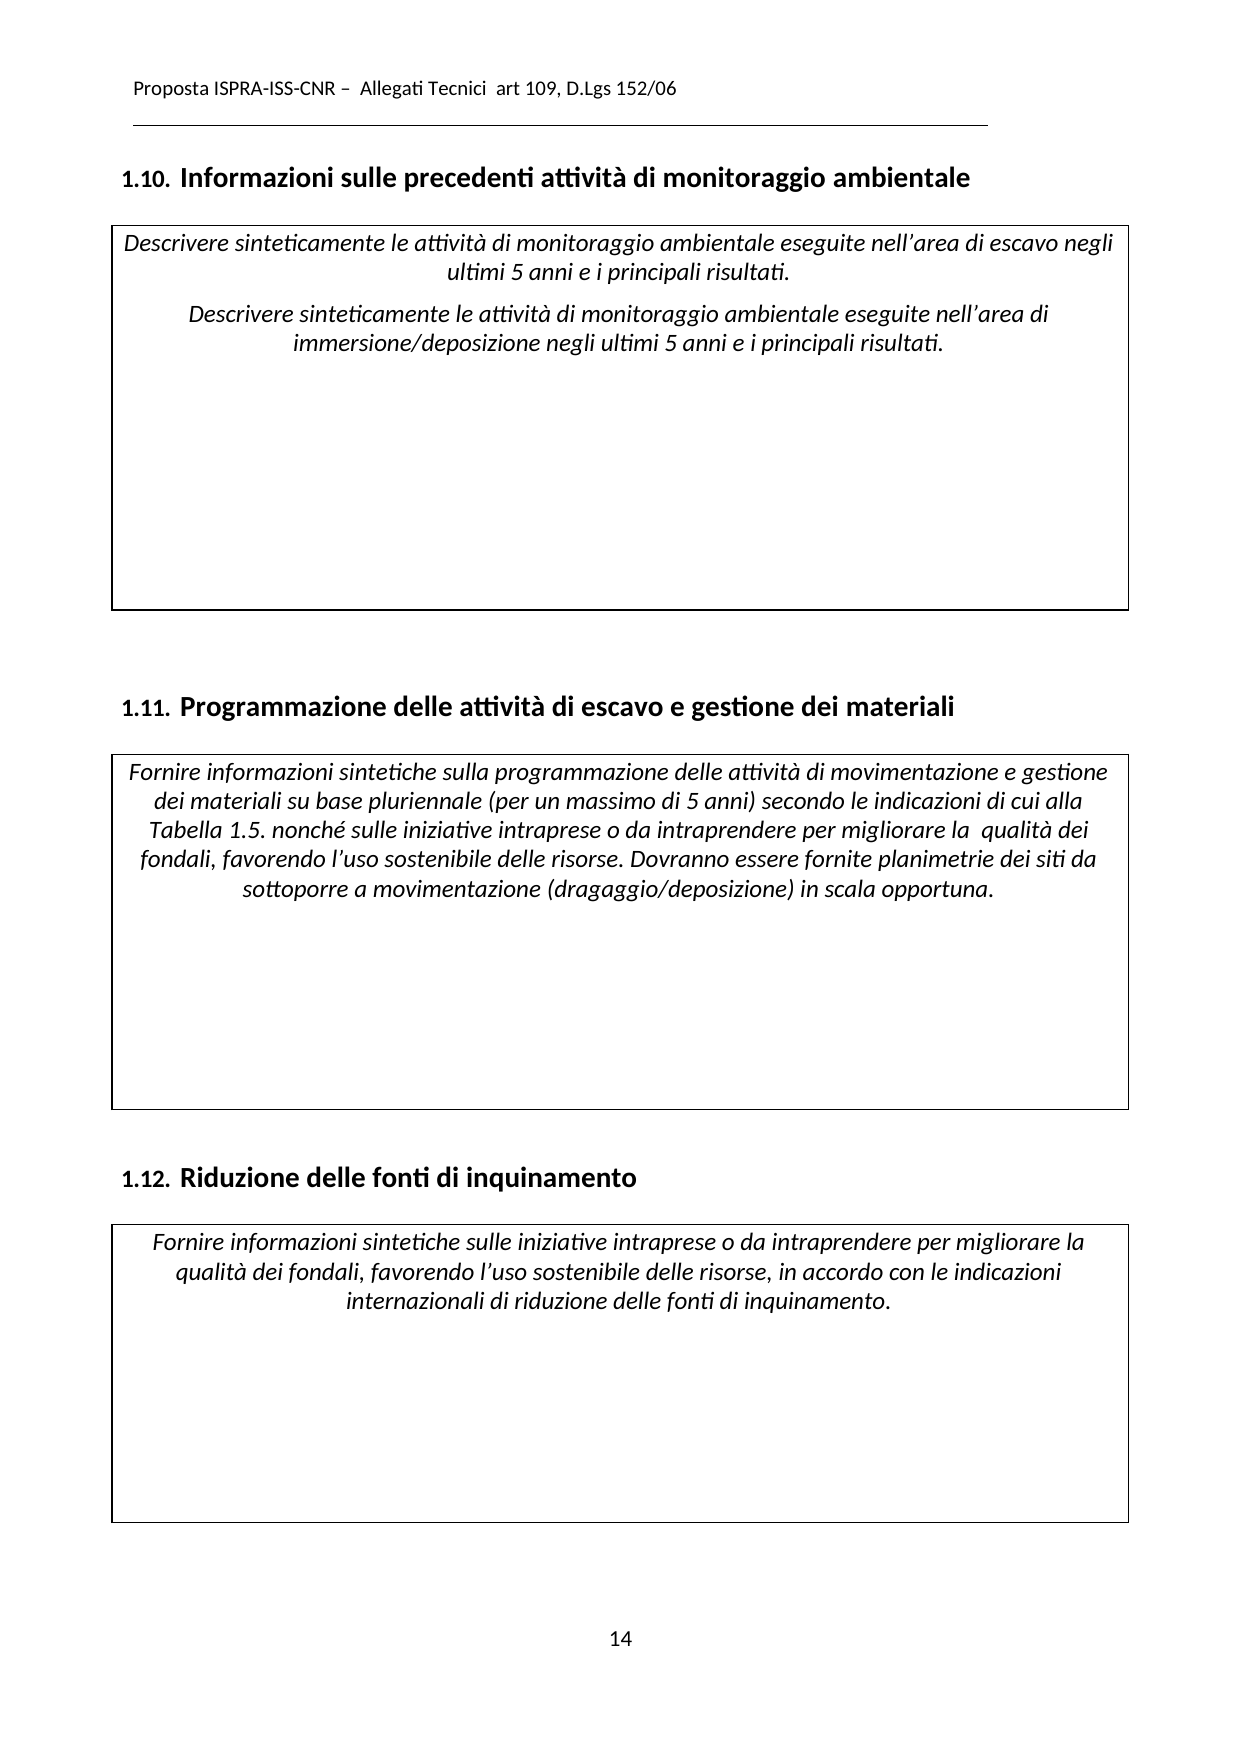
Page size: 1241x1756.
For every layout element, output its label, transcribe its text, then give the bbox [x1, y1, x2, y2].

list Informazioni sulle precedenti attività di monitoraggio ambientale [121, 159, 1119, 195]
text Descrivere sinteticamente le attività di monitoraggio ambientale eseguite nell’area di immersione/deposizione negli ultimi 5 anni e i principali risultati. [113, 296, 1128, 357]
list Riduzione delle fonti di inquinamento [121, 1159, 1119, 1194]
text Fornire informazioni sintetiche sulla programmazione delle attività di movimentazione e gestione dei materiali su base pluriennale (per un massimo di 5 anni) secondo le indicazioni di cui alla Tabella 1.5. nonché sulle iniziative intraprese o da intraprendere per migliorare la qualità dei fondali, favorendo l’uso sostenibile delle risorse. Dovranno essere fornite planimetrie dei siti da sottoporre a movimentazione (dragaggio/deposizione) in scala opportuna. [113, 755, 1128, 903]
text Fornire informazioni sintetiche sulle iniziative intraprese o da intraprendere per migliorare la qualità dei fondali, favorendo l’uso sostenibile delle risorse, in accordo con le indicazioni internazionali di riduzione delle fonti di inquinamento. [113, 1225, 1128, 1315]
list Programmazione delle attività di escavo e gestione dei materiali [121, 688, 1119, 724]
text Descrivere sinteticamente le attività di monitoraggio ambientale eseguite nell’area di escavo negli ultimi 5 anni e i principali risultati. [113, 226, 1128, 287]
